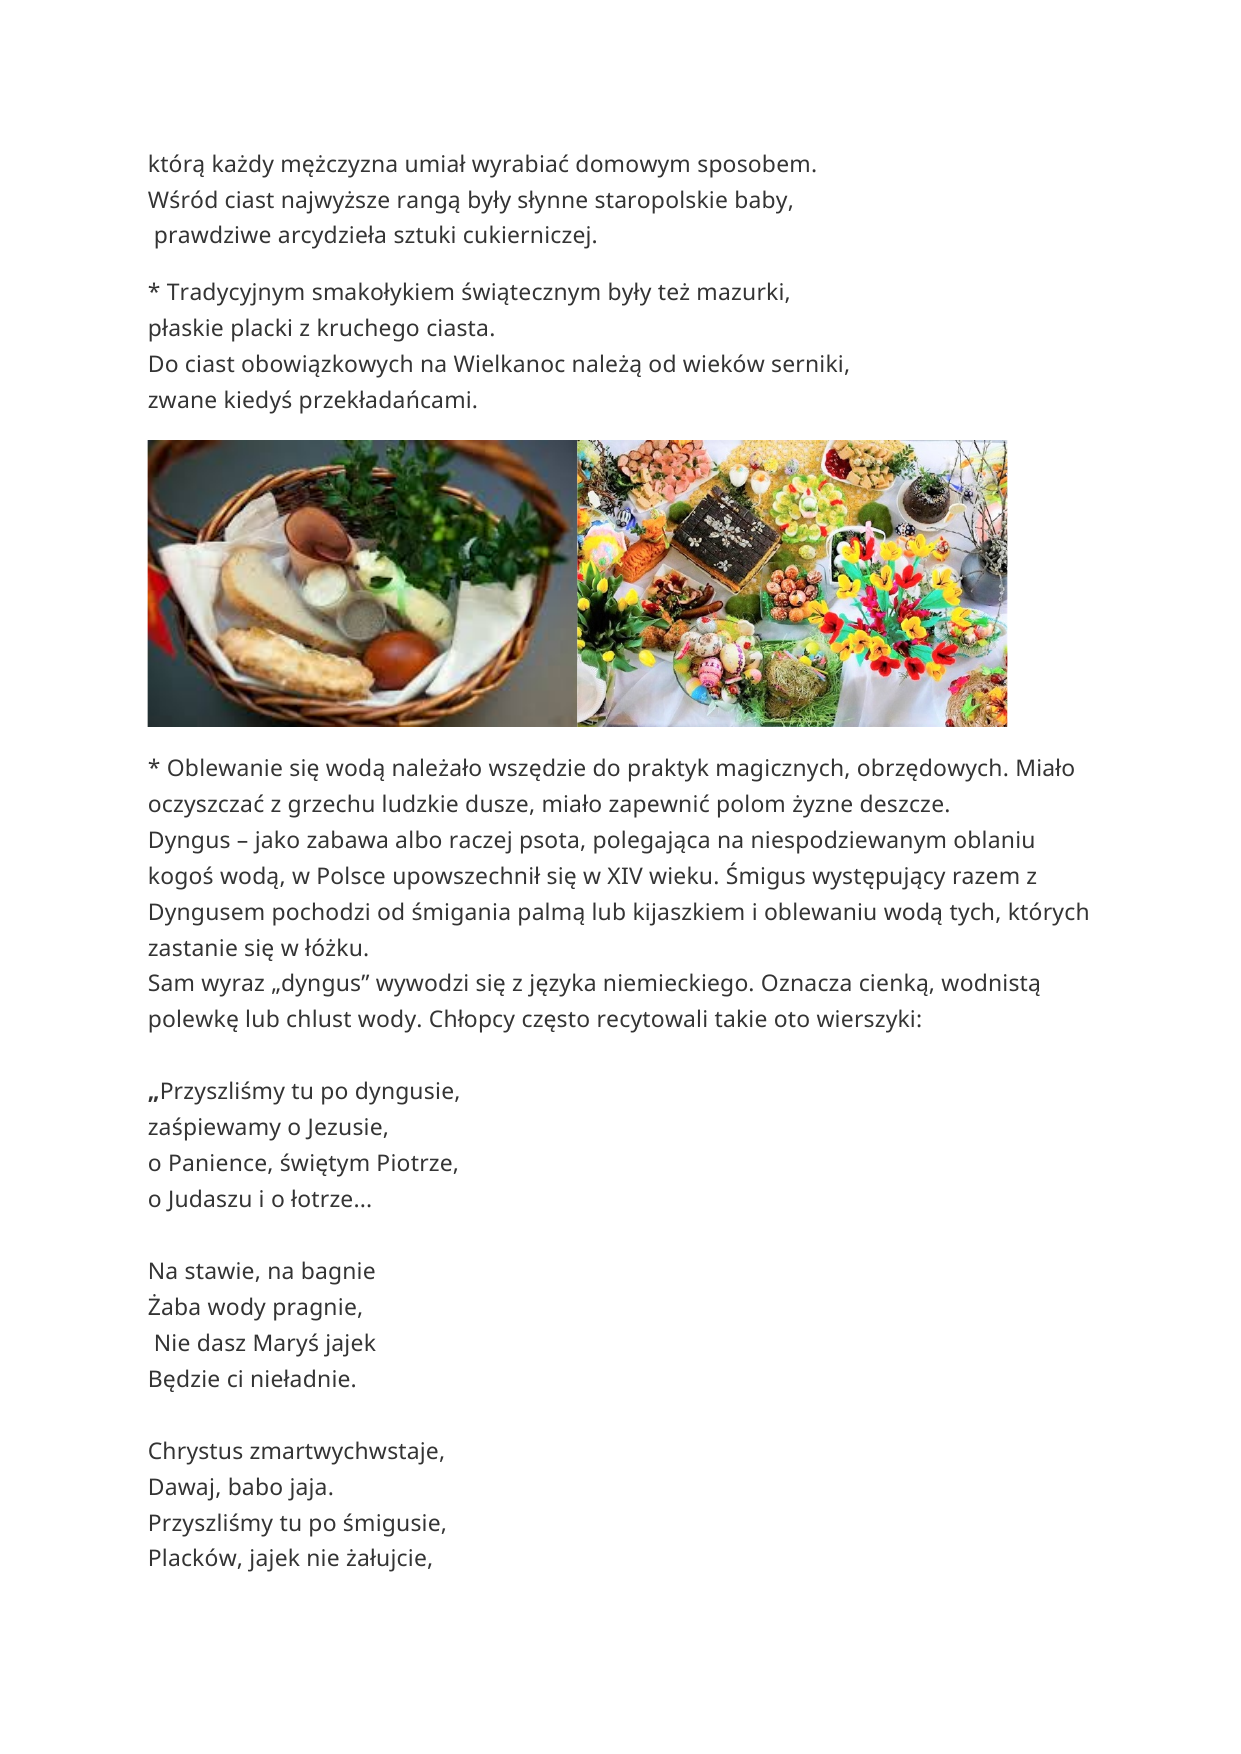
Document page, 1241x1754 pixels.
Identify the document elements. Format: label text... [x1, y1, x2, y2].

text * Tradycyjnym smakołykiem świątecznym były też mazurki, płaskie placki z kruchego ciasta. Do ciast obowiązkowych na Wielkanoc należą od wieków serniki, zwane kiedyś przekładańcami. [148, 276, 1093, 415]
picture [147, 440, 1008, 727]
text którą każdy mężczyzna umiał wyrabiać domowym sposobem. Wśród ciast najwyższe rangą były słynne staropolskie baby, prawdziwe arcydzieła sztuki cukierniczej. [148, 148, 1093, 251]
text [148, 752, 1093, 1574]
